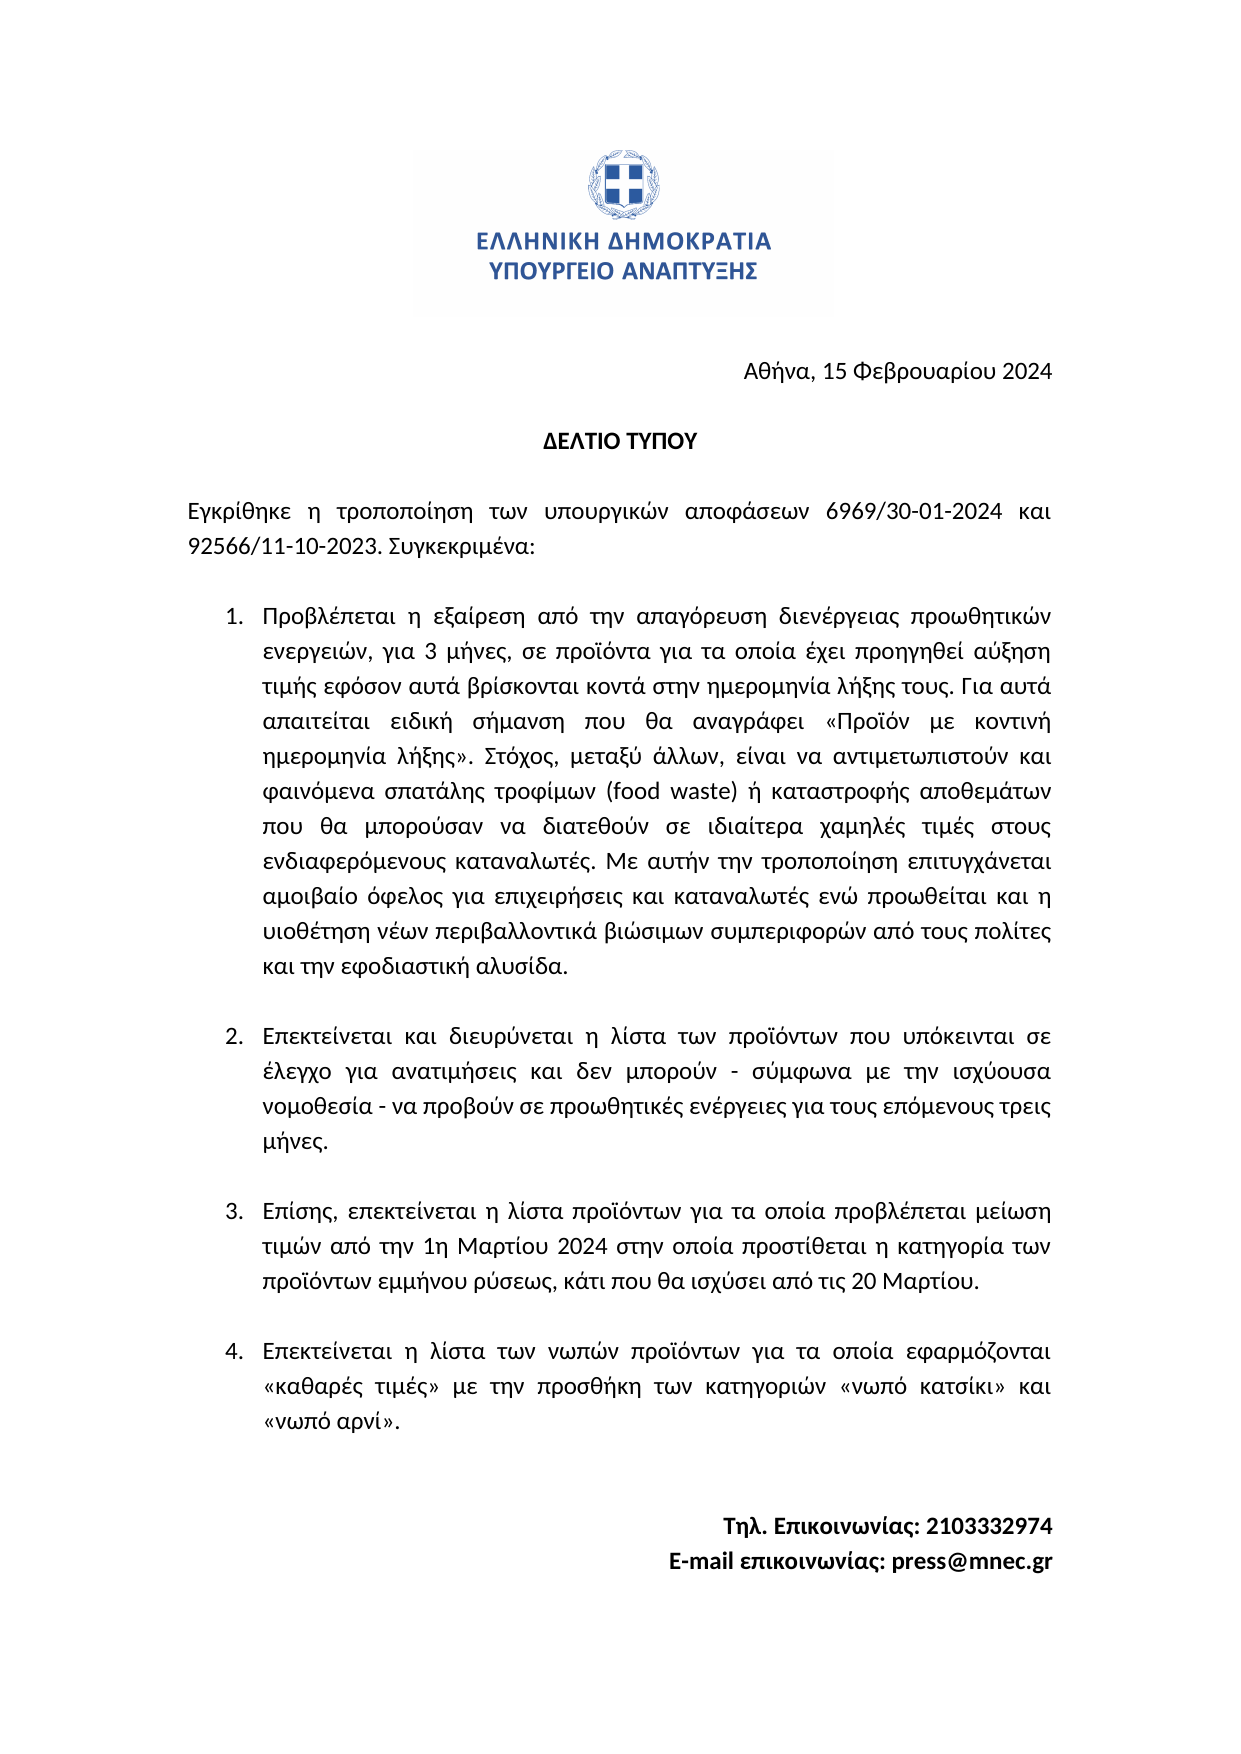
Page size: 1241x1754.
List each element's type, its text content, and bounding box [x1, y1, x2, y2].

text E-mail επικοινωνίας: press@mnec.gr [187, 1545, 1053, 1576]
picture [412, 150, 835, 317]
text Εγκρίθηκε η τροποποίηση των υπουργικών αποφάσεων 6969/30-01-2024 και 92566/11-10-2023. Συγκεκριμένα: [187, 495, 1053, 561]
list Επεκτείνεται η λίστα των νωπών προϊόντων για τα οποία εφαρμόζονται «καθαρές τιμές» με την προσθήκη των κατηγοριών «νωπό κατσίκι» και «νωπό αρνί». [225, 1335, 1053, 1436]
list Προβλέπεται η εξαίρεση από την απαγόρευση διενέργειας προωθητικών ενεργειών, για 3 μήνες, σε προϊόντα για τα οποία έχει προηγηθεί αύξηση τιμής εφόσον αυτά βρίσκονται κοντά στην ημερομηνία λήξης τους. Για αυτά απαιτείται ειδική σήμανση που θα αναγράφει «Προϊόν με κοντινή ημερομηνία λήξης». Στόχος, μεταξύ άλλων, είναι να αντιμετωπιστούν και φαινόμενα σπατάλης τροφίμων (food waste) ή καταστροφής αποθεμάτων που θα μπορούσαν να διατεθούν σε ιδιαίτερα χαμηλές τιμές στους ενδιαφερόμενους καταναλωτές. Με αυτήν την τροποποίηση επιτυγχάνεται αμοιβαίο όφελος για επιχειρήσεις και καταναλωτές ενώ προωθείται και η υιοθέτηση νέων περιβαλλοντικά βιώσιμων συμπεριφορών από τους πολίτες και την εφοδιαστική αλυσίδα. [225, 600, 1053, 981]
text Αθήνα, 15 Φεβρουαρίου 2024 [187, 355, 1053, 386]
text ΔΕΛΤΙΟ ΤΥΠΟΥ [187, 425, 1053, 456]
text Τηλ. Επικοινωνίας: 2103332974 [187, 1510, 1053, 1541]
list Επίσης, επεκτείνεται η λίστα προϊόντων για τα οποία προβλέπεται μείωση τιμών από την 1η Μαρτίου 2024 στην οποία προστίθεται η κατηγορία των προϊόντων εμμήνου ρύσεως, κάτι που θα ισχύσει από τις 20 Μαρτίου. [225, 1195, 1053, 1296]
list Επεκτείνεται και διευρύνεται η λίστα των προϊόντων που υπόκεινται σε έλεγχο για ανατιμήσεις και δεν μπορούν - σύμφωνα με την ισχύουσα νομοθεσία - να προβούν σε προωθητικές ενέργειες για τους επόμενους τρεις μήνες. [225, 1020, 1053, 1156]
